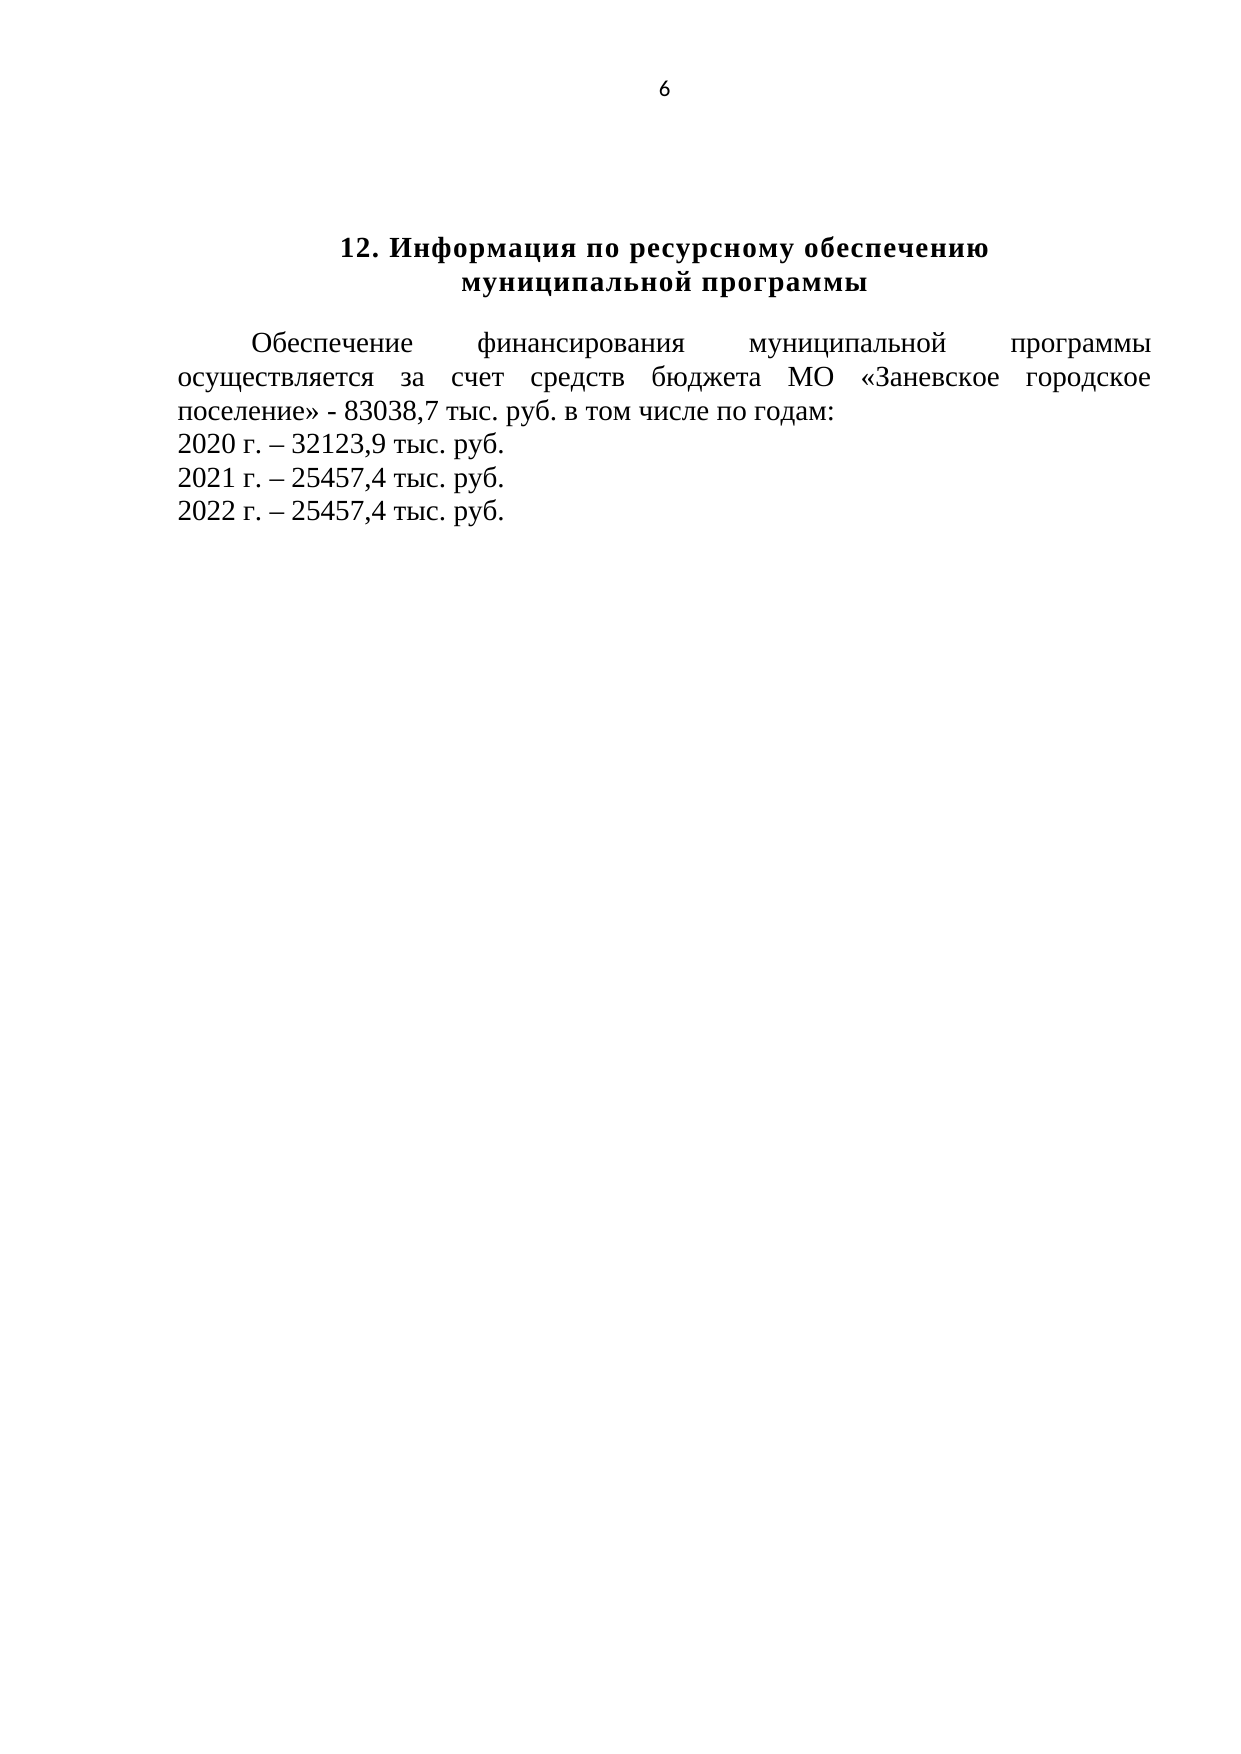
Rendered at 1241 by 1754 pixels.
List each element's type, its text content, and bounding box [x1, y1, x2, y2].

text муниципальной программы [177, 264, 1152, 297]
text Обеспечение финансирования муниципальной программы осуществляется за счет средств бюджета МО «Заневское городское поселение» - 83038,7 тыс. руб. в том числе по годам: [177, 326, 1152, 426]
text 2020 г. – 32123,9 тыс. руб. [177, 426, 1152, 460]
text 2022 г. – 25457,4 тыс. руб. [177, 493, 1152, 527]
text 2021 г. – 25457,4 тыс. руб. [177, 460, 1152, 493]
text 12. Информация по ресурсному обеспечению [177, 230, 1152, 264]
